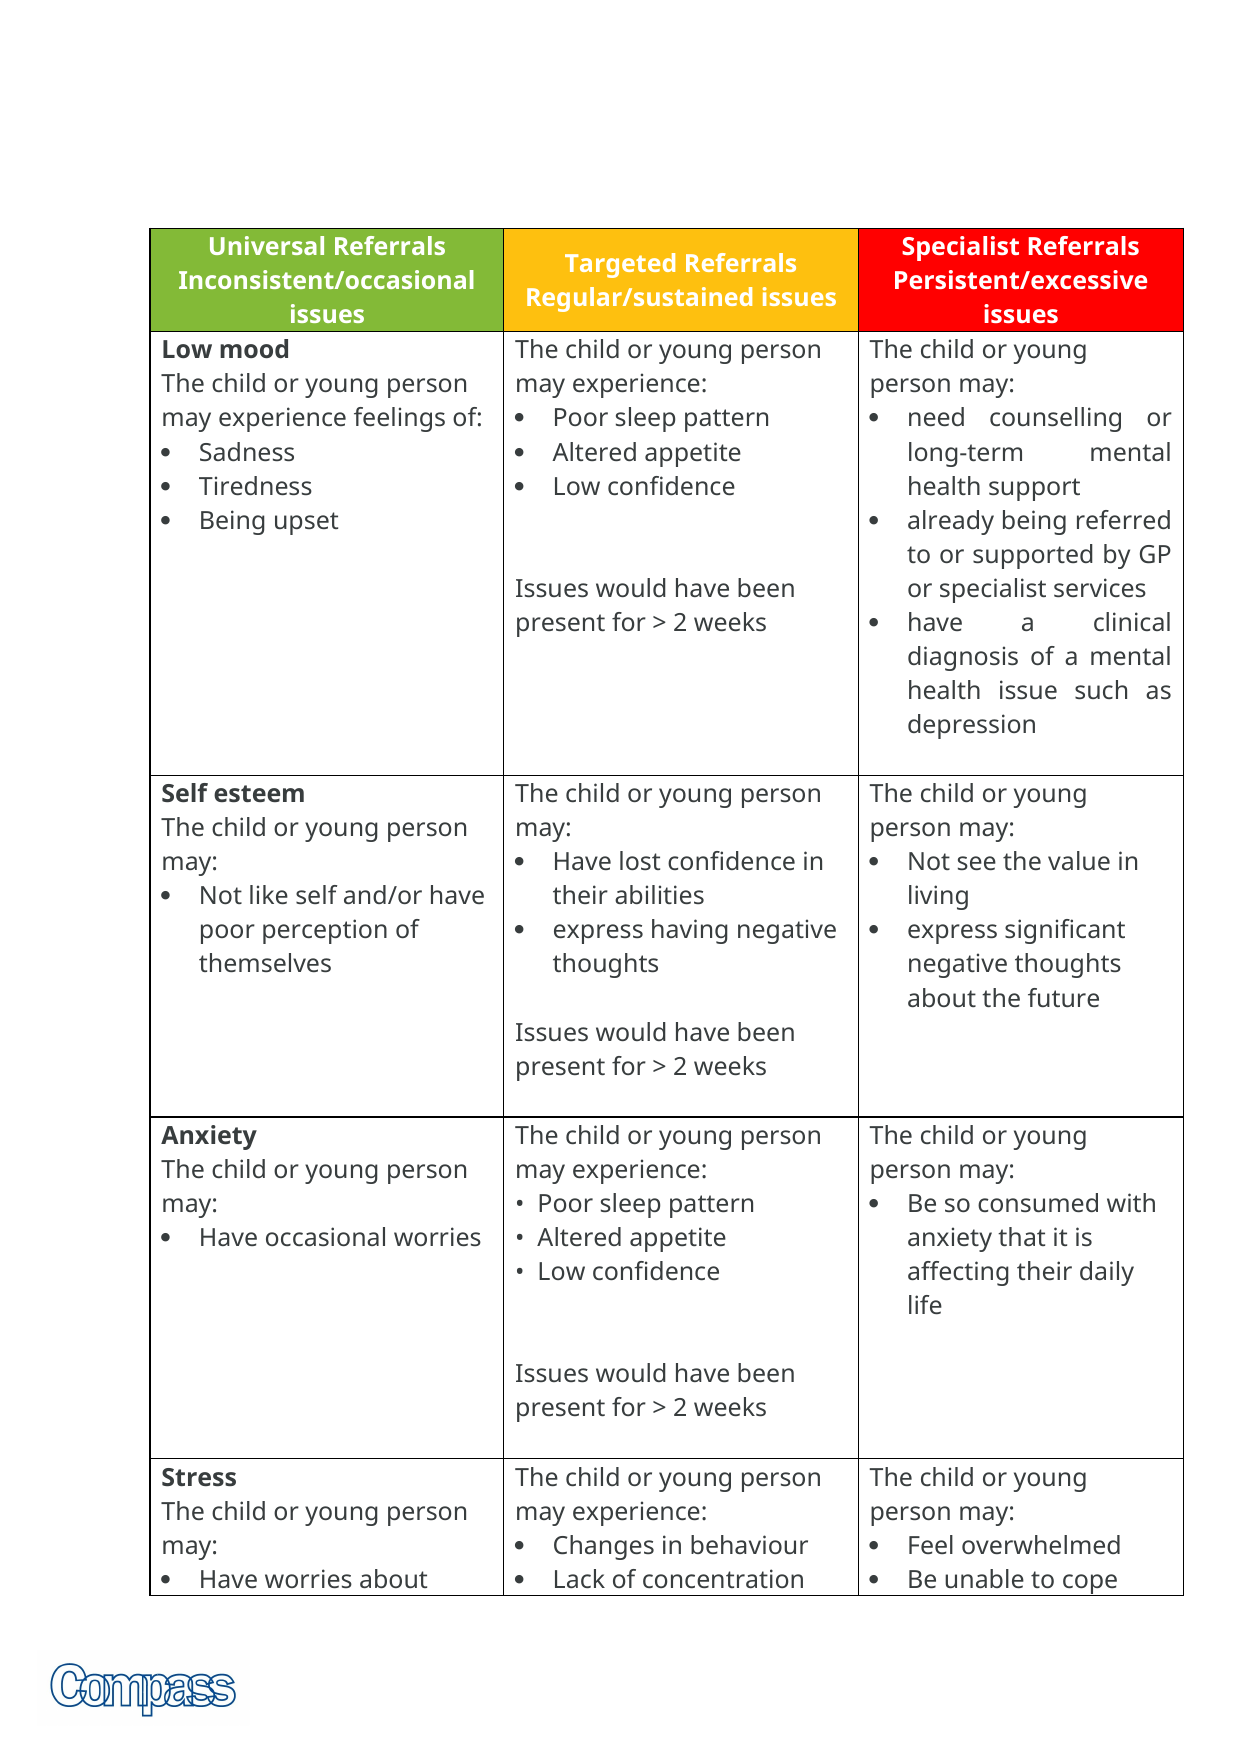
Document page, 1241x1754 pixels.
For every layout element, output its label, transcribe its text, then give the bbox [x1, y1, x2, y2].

table_cell The child or young person may: need counselling or long-term mental health support already being referred to or supported by GP or specialist services have a clinical diagnosis of a mental health issue such as depression [859, 332, 1183, 775]
table_cell Low mood The child or young person may experience feelings of: Sadness Tiredness Being upset [151, 332, 503, 775]
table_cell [151, 1459, 503, 1595]
table_header Universal Referrals Inconsistent/occasional issues [151, 229, 503, 331]
table_cell Anxiety The child or young person may: Have occasional worries [151, 1118, 503, 1458]
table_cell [859, 1459, 1183, 1595]
table_header Targeted Referrals Regular/sustained issues [504, 229, 858, 331]
table_cell The child or young person may: Be so consumed with anxiety that it is affecting their daily life [859, 1118, 1183, 1458]
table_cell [504, 1459, 858, 1595]
table_cell The child or young person may experience: Poor sleep pattern Altered appetite Low confidence Issues would have been present for > 2 weeks [504, 332, 858, 775]
table_header Specialist Referrals Persistent/excessive issues [859, 229, 1183, 331]
picture [36, 1650, 250, 1726]
table_cell The child or young person may: Have lost confidence in their abilities express having negative thoughts Issues would have been present for > 2 weeks [504, 776, 858, 1116]
table_cell The child or young person may experience: • Poor sleep pattern • Altered appetite • Low confidence Issues would have been present for > 2 weeks [504, 1118, 858, 1458]
table_cell The child or young person may: Not see the value in living express significant negative thoughts about the future [859, 776, 1183, 1116]
table_cell Self esteem The child or young person may: Not like self and/or have poor perception of themselves [151, 776, 503, 1116]
